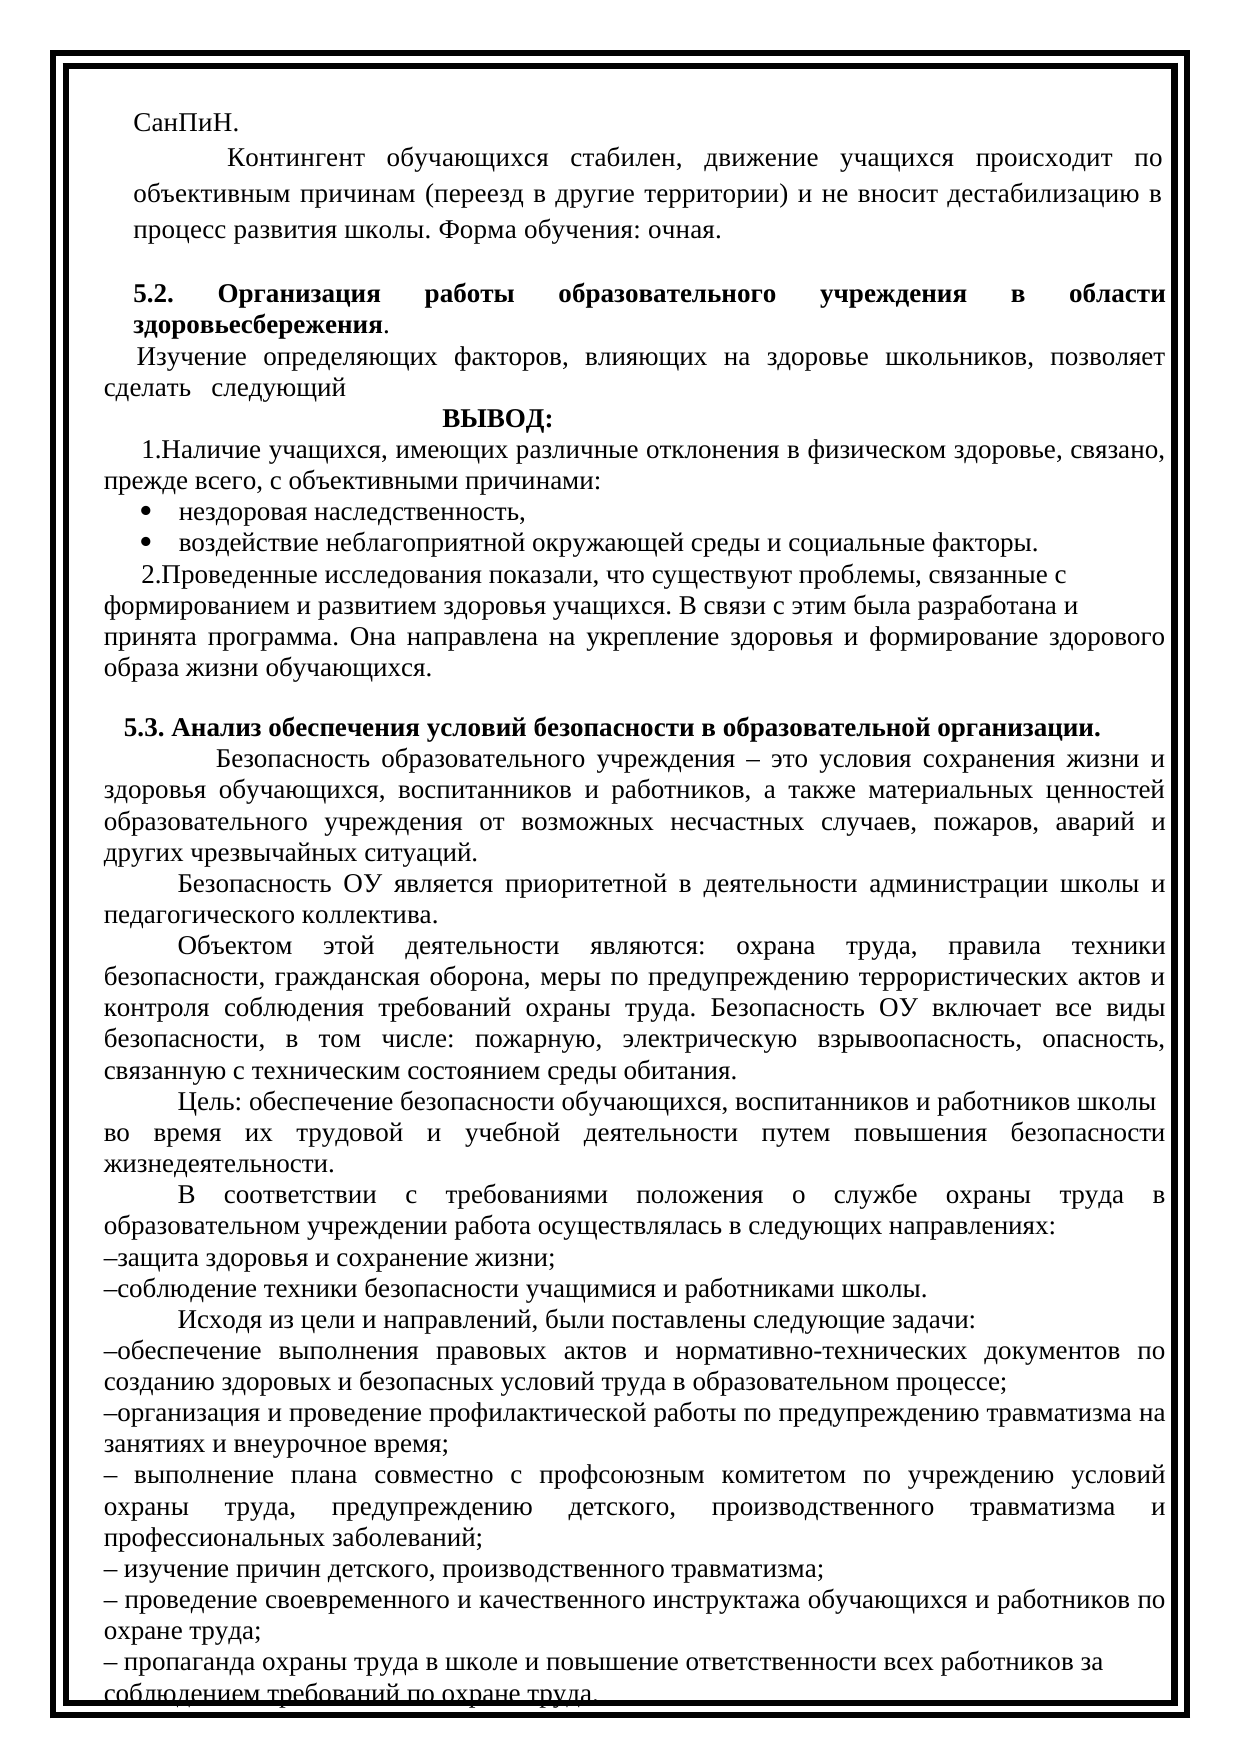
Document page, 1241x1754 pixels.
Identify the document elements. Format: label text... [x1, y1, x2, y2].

text –организация и проведение профилактической работы по предупреждению травматизма на занятиях и внеурочное время; [103, 1396, 1167, 1459]
text Безопасность ОУ является приоритетной в деятельности администрации школы и педагогического коллектива. [103, 867, 1167, 929]
text Исходя из цели и направлений, были поставлены следующие задачи: [103, 1303, 1167, 1334]
text –обеспечение выполнения правовых актов и нормативно-технических документов по созданию здоровых и безопасных условий труда в образовательном процессе; [103, 1334, 1167, 1396]
text – пропаганда охраны труда в школе и повышение ответственности всех работников за [103, 1646, 1167, 1677]
text В соответствии с требованиями положения о службе охраны труда в образовательном учреждении работа осуществлялась в следующих направлениях: [103, 1178, 1167, 1241]
text во время их трудовой и учебной деятельности путем повышения безопасности жизнедеятельности. [103, 1116, 1167, 1178]
text Безопасность образовательного учреждения – это условия сохранения жизни и здоровья обучающихся, воспитанников и работников, а также материальных ценностей образовательного учреждения от возможных несчастных случаев, пожаров, аварий и других чрезвычайных ситуаций. [103, 742, 1167, 867]
text 5.3. Анализ обеспечения условий безопасности в образовательной организации. [103, 711, 1167, 742]
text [133, 106, 1164, 137]
list воздействие неблагоприятной окружающей среды и социальные факторы. [141, 527, 1167, 558]
text Объектом этой деятельности являются: охрана труда, правила техники безопасности, гражданская оборона, меры по предупреждению террористических актов и контроля соблюдения требований охраны труда. Безопасность ОУ включает все виды безопасности, в том числе: пожарную, электрическую взрывоопасность, опасность, связанную с техническим состоянием среды обитания. [103, 929, 1167, 1085]
text Цель: обеспечение безопасности обучающихся, воспитанников и работников школы [103, 1085, 1167, 1116]
text Контингент обучающихся стабилен, движение учащихся происходит по объективным причинам (переезд в другие территории) и не вносит дестабилизацию в процесс развития школы. Форма обучения: очная. [133, 141, 1164, 244]
text –защита здоровья и сохранение жизни; [103, 1241, 1167, 1272]
text 5.2. Организация работы образовательного учреждения в области здоровьесбережения. [133, 277, 1167, 339]
text – изучение причин детского, производственного травматизма; [103, 1552, 1167, 1583]
text 2.Проведенные исследования показали, что существуют проблемы, связанные с [103, 558, 1167, 589]
text принята программа. Она направлена на укрепление здоровья и формирование здорового образа жизни обучающихся. [103, 620, 1167, 682]
text формированием и развитием здоровья учащихся. В связи с этим была разработана и [103, 589, 1167, 620]
text – выполнение плана совместно с профсоюзным комитетом по учреждению условий охраны труда, предупреждению детского, производственного травматизма и профессиональных заболеваний; [103, 1459, 1167, 1552]
list нездоровая наследственность, [141, 495, 1167, 527]
text –соблюдение техники безопасности учащимися и работниками школы. [103, 1272, 1167, 1303]
text – проведение своевременного и качественного инструктажа обучающихся и работников по охране труда; [103, 1583, 1167, 1646]
text 1.Наличие учащихся, имеющих различные отклонения в физическом здоровье, связано, прежде всего, с объективными причинами: [103, 433, 1167, 495]
text соблюдением требований по охране труда. [103, 1677, 1167, 1700]
text Изучение определяющих факторов, влияющих на здоровье школьников, позволяет сделать следующий [103, 339, 1167, 402]
text ВЫВОД: [103, 402, 1167, 433]
